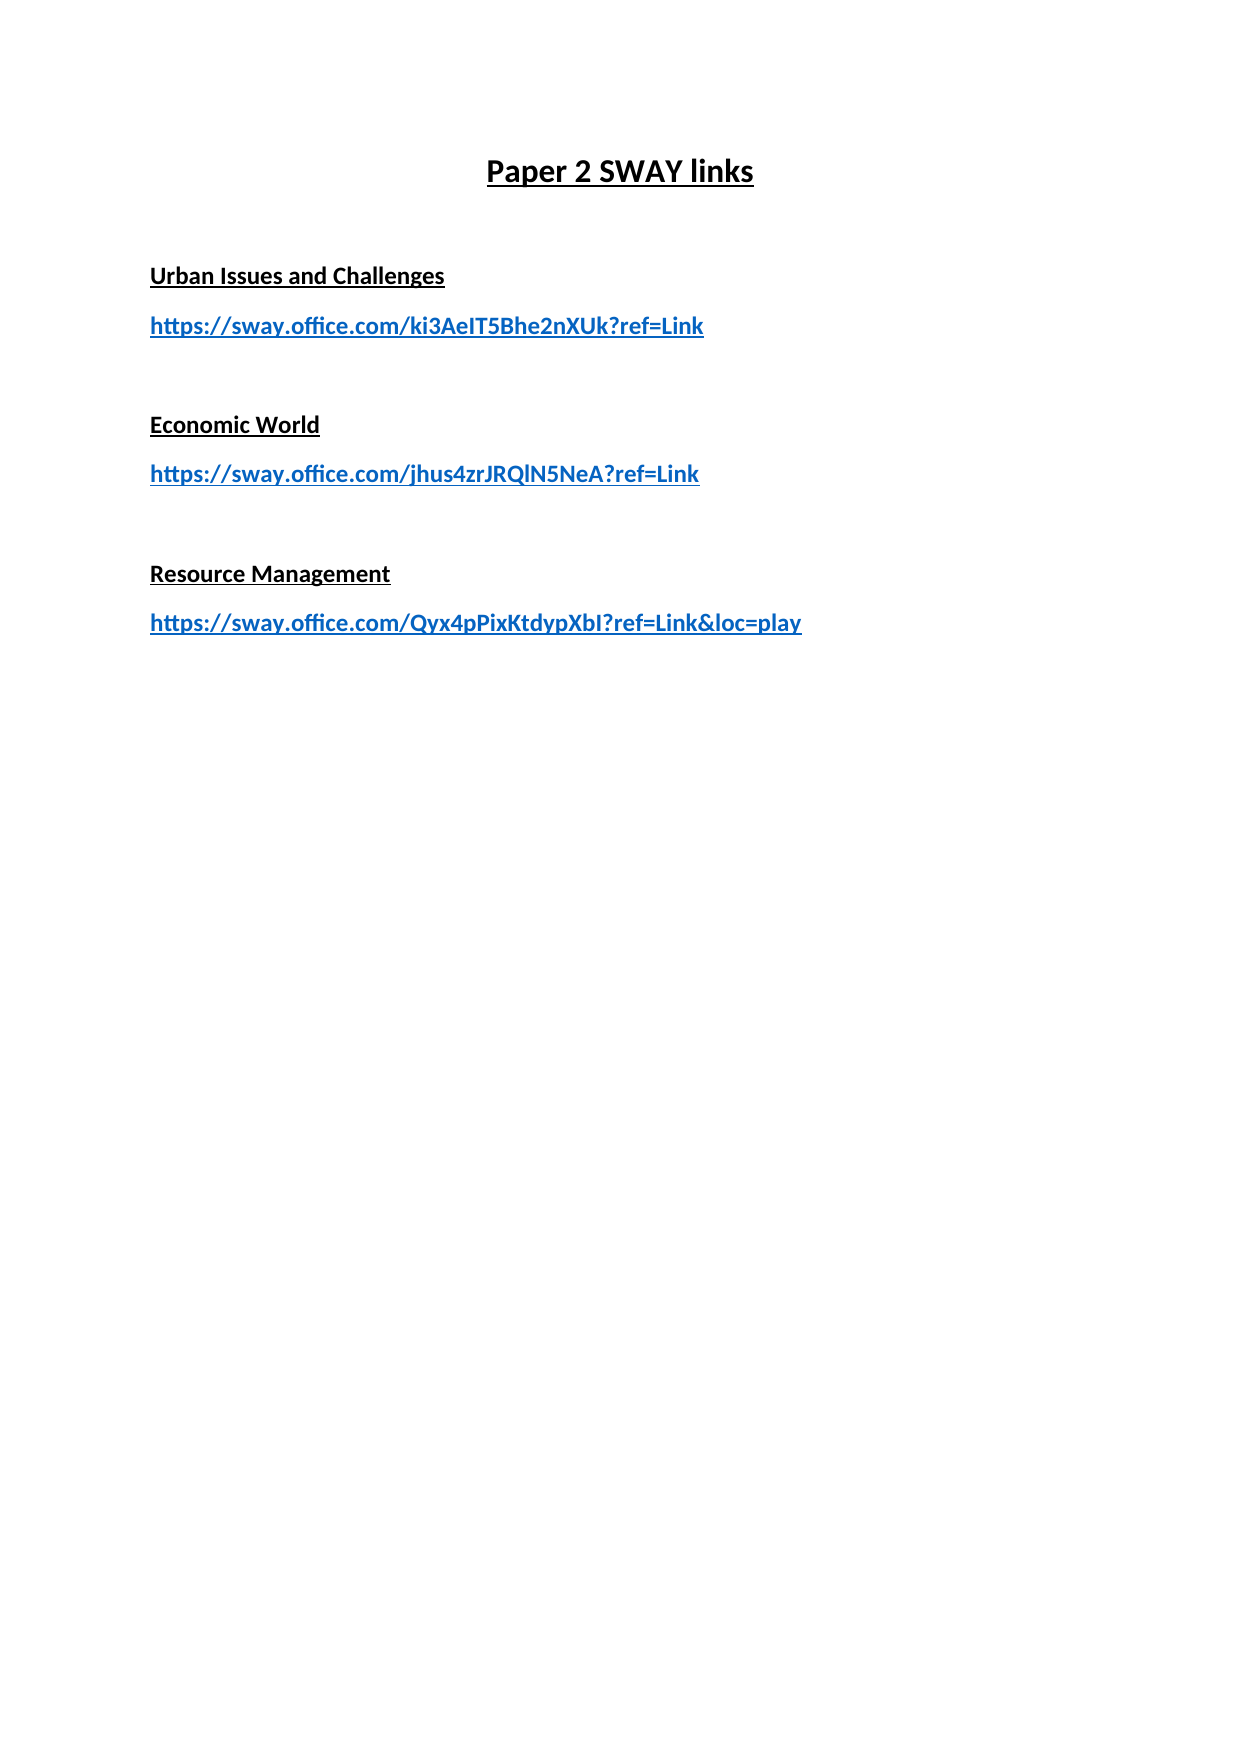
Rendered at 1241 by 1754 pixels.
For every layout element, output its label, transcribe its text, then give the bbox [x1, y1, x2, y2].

text Economic World [150, 409, 1090, 439]
text https://sway.office.com/ki3AeIT5Bhe2nXUk?ref=Link [150, 310, 1090, 340]
text https://sway.office.com/Qyx4pPixKtdypXbI?ref=Link&loc=play [150, 607, 1090, 638]
text Resource Management [150, 558, 1090, 588]
text https://sway.office.com/jhus4zrJRQlN5NeA?ref=Link [150, 458, 1090, 489]
text Paper 2 SWAY links [150, 150, 1090, 191]
text Urban Issues and Challenges [150, 260, 1090, 291]
